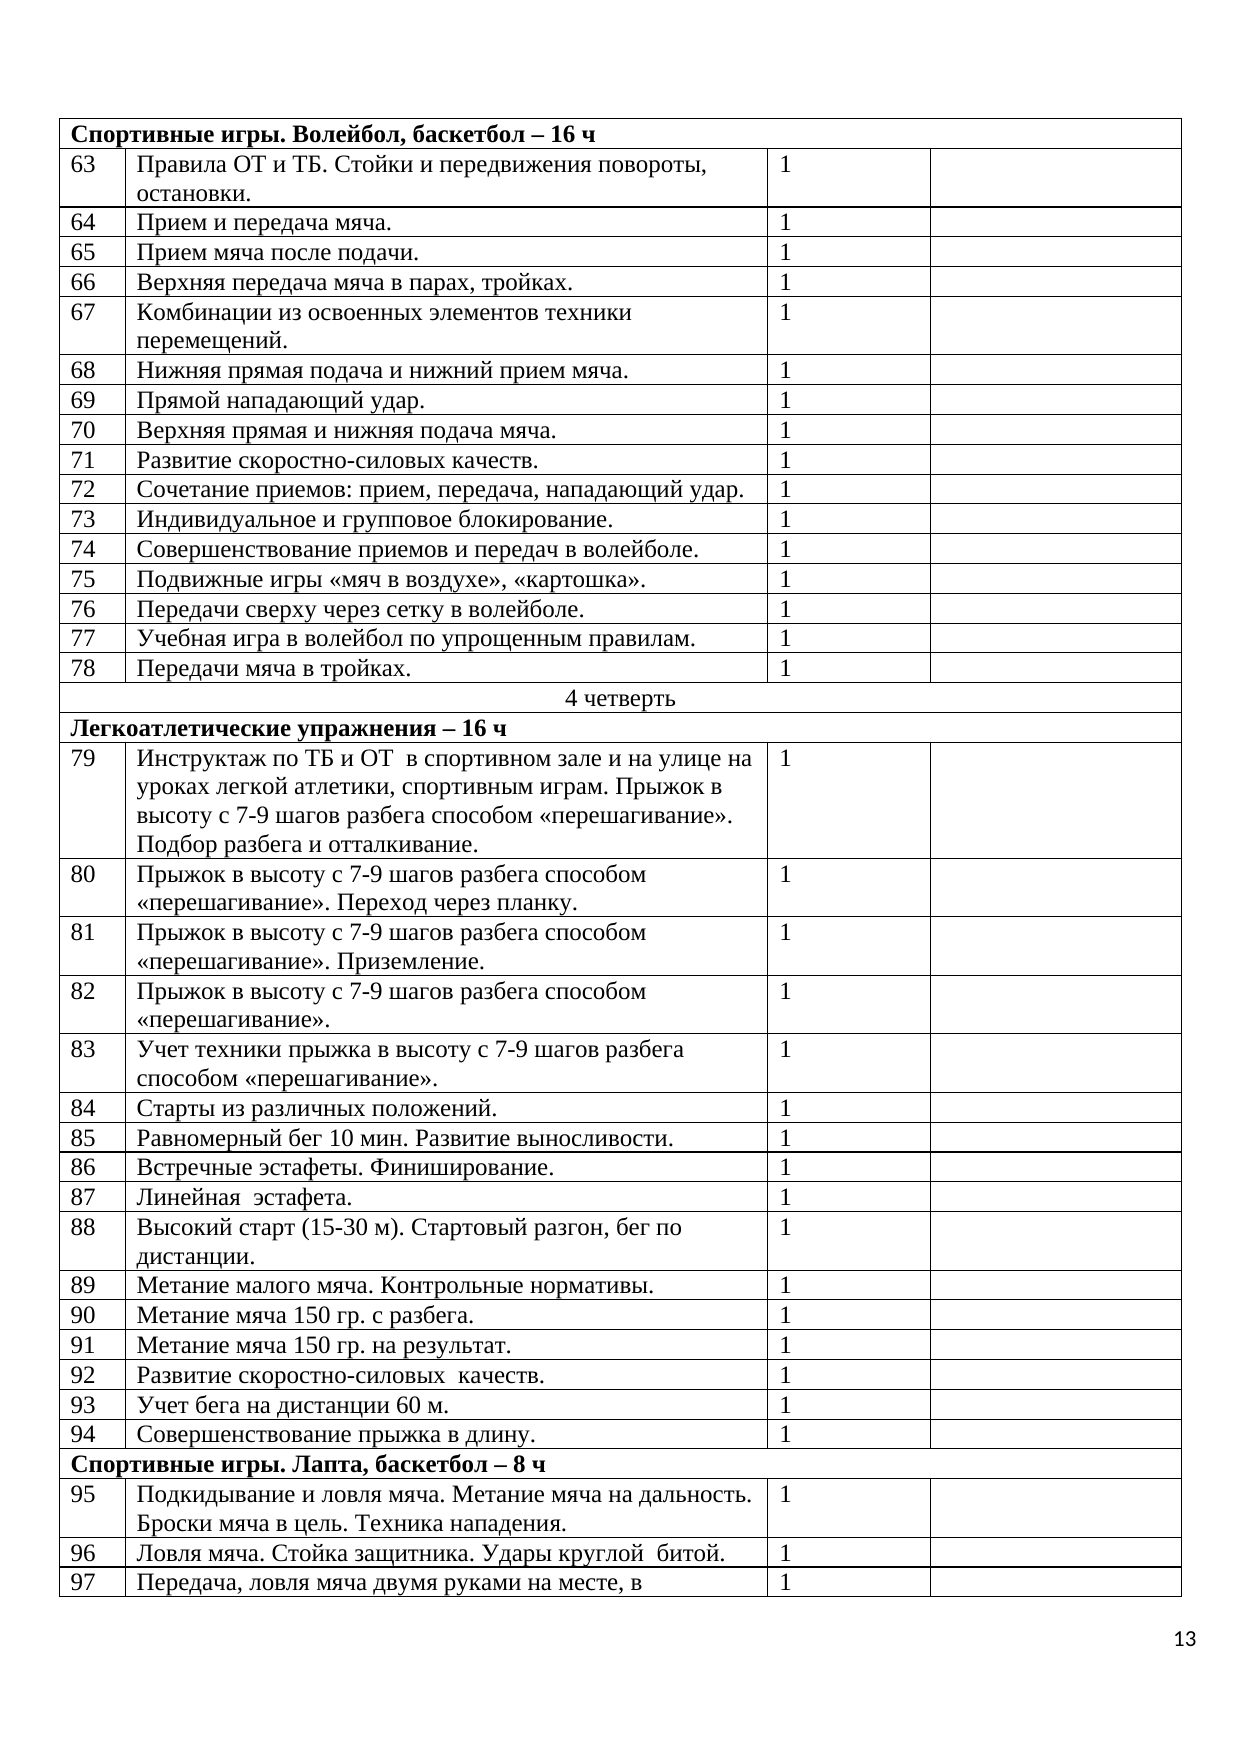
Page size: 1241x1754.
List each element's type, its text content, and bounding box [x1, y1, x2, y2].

table_cell 1 [768, 415, 930, 444]
table_cell 68 [60, 355, 125, 384]
table_cell Учет техники прыжка в высоту с 7-9 шагов разбега способом «перешагивание». [126, 1034, 767, 1092]
table_cell 1 [768, 1538, 930, 1566]
table_cell 1 [768, 1360, 930, 1389]
table_cell Встречные эстафеты. Финиширование. [126, 1153, 767, 1181]
table_cell [931, 1330, 1181, 1359]
table_cell [931, 1360, 1181, 1389]
table_cell [931, 1034, 1181, 1092]
table_cell [931, 355, 1181, 384]
table_cell Прием мяча после подачи. [126, 237, 767, 266]
table_cell 1 [768, 1182, 930, 1211]
table_cell 67 [60, 297, 125, 354]
table_cell Подкидывание и ловля мяча. Метание мяча на дальность. Броски мяча в цель. Техника нападения. [126, 1479, 767, 1537]
table_cell 1 [768, 267, 930, 296]
table_cell Верхняя прямая и нижняя подача мяча. [126, 415, 767, 444]
table_cell 4 четверть [60, 683, 1181, 712]
table_cell [931, 1538, 1181, 1566]
table_cell [931, 475, 1181, 503]
table_cell 1 [768, 1093, 930, 1122]
table_cell 1 [768, 594, 930, 622]
table_cell 86 [60, 1153, 125, 1181]
table_cell Развитие скоростно-силовых качеств. [126, 445, 767, 473]
table_cell [931, 976, 1181, 1033]
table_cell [126, 1568, 767, 1596]
table_cell [931, 1123, 1181, 1151]
table_cell [931, 208, 1181, 236]
table_cell [931, 149, 1181, 206]
table_cell 78 [60, 653, 125, 682]
table_cell [931, 415, 1181, 444]
table_cell [931, 1568, 1181, 1596]
table_cell 1 [768, 1271, 930, 1299]
table_cell 1 [768, 1300, 930, 1329]
table_cell 88 [60, 1212, 125, 1269]
table_cell 1 [768, 297, 930, 354]
table_cell 1 [768, 504, 930, 533]
table_cell 85 [60, 1123, 125, 1151]
table_cell 1 [768, 1034, 930, 1092]
table_cell 70 [60, 415, 125, 444]
table_cell Прыжок в высоту с 7-9 шагов разбега способом «перешагивание». [126, 976, 767, 1033]
table_cell Совершенствование прыжка в длину. [126, 1420, 767, 1448]
table_cell 1 [768, 149, 930, 206]
table_cell Метание мяча 150 гр. на результат. [126, 1330, 767, 1359]
table_cell 1 [768, 1420, 930, 1448]
table_cell Индивидуальное и групповое блокирование. [126, 504, 767, 533]
table_cell 1 [768, 237, 930, 266]
table_cell 84 [60, 1093, 125, 1122]
table_cell 76 [60, 594, 125, 622]
table_cell 1 [768, 624, 930, 652]
table_cell [931, 1479, 1181, 1537]
table_cell 79 [60, 743, 125, 858]
table_cell [931, 1093, 1181, 1122]
table_cell Метание мяча 150 гр. с разбега. [126, 1300, 767, 1329]
table_cell [931, 504, 1181, 533]
table_cell [931, 1212, 1181, 1269]
table_cell 72 [60, 475, 125, 503]
table_cell 1 [768, 1153, 930, 1181]
table_cell 1 [768, 208, 930, 236]
table_cell 74 [60, 534, 125, 563]
table_cell [931, 1300, 1181, 1329]
table_cell Легкоатлетические упражнения – 16 ч [60, 713, 1181, 742]
table_cell 1 [768, 653, 930, 682]
table_cell 1 [768, 475, 930, 503]
table_cell 1 [768, 1479, 930, 1537]
table_cell Метание малого мяча. Контрольные нормативы. [126, 1271, 767, 1299]
table_cell Инструктаж по ТБ и ОТ в спортивном зале и на улице на уроках легкой атлетики, спортивным играм. Прыжок в высоту с 7-9 шагов разбега способом «перешагивание». Подбор разбега и отталкивание. [126, 743, 767, 858]
table_cell [931, 297, 1181, 354]
table_cell [931, 653, 1181, 682]
table_cell Передачи сверху через сетку в волейболе. [126, 594, 767, 622]
table_cell 94 [60, 1420, 125, 1448]
table_cell Учет бега на дистанции 60 м. [126, 1390, 767, 1418]
table_cell 97 [60, 1568, 125, 1596]
table_cell [931, 385, 1181, 414]
table_cell 63 [60, 149, 125, 206]
table_cell 87 [60, 1182, 125, 1211]
table_cell Прыжок в высоту с 7-9 шагов разбега способом «перешагивание». Приземление. [126, 917, 767, 975]
table_cell 1 [768, 445, 930, 473]
table_cell [931, 1182, 1181, 1211]
table_cell 80 [60, 859, 125, 916]
table_cell 1 [768, 859, 930, 916]
table_cell 83 [60, 1034, 125, 1092]
table_cell [931, 237, 1181, 266]
table_cell 81 [60, 917, 125, 975]
table_cell Старты из различных положений. [126, 1093, 767, 1122]
table_cell 1 [768, 355, 930, 384]
table_cell 1 [768, 917, 930, 975]
table_cell Сочетание приемов: прием, передача, нападающий удар. [126, 475, 767, 503]
table_cell 77 [60, 624, 125, 652]
table_cell 96 [60, 1538, 125, 1566]
table_cell 1 [768, 1330, 930, 1359]
table_cell Ловля мяча. Стойка защитника. Удары круглой битой. [126, 1538, 767, 1566]
table_cell Учебная игра в волейбол по упрощенным правилам. [126, 624, 767, 652]
table_cell Развитие скоростно-силовых качеств. [126, 1360, 767, 1389]
table_cell 1 [768, 743, 930, 858]
table_cell [931, 1153, 1181, 1181]
table_cell Прыжок в высоту с 7-9 шагов разбега способом «перешагивание». Переход через планку. [126, 859, 767, 916]
table_cell 1 [768, 1390, 930, 1418]
table_cell Прием и передача мяча. [126, 208, 767, 236]
table_cell 1 [768, 1212, 930, 1269]
table_cell 89 [60, 1271, 125, 1299]
table_cell [931, 743, 1181, 858]
table_cell [931, 917, 1181, 975]
table_cell 82 [60, 976, 125, 1033]
table_cell 64 [60, 208, 125, 236]
table_cell [931, 624, 1181, 652]
table_cell 91 [60, 1330, 125, 1359]
table_cell Спортивные игры. Волейбол, баскетбол – 16 ч [60, 119, 1181, 148]
table_cell 1 [768, 564, 930, 593]
table_cell 73 [60, 504, 125, 533]
table_cell Линейная эстафета. [126, 1182, 767, 1211]
table_cell 90 [60, 1300, 125, 1329]
table_cell 71 [60, 445, 125, 473]
table_cell Совершенствование приемов и передач в волейболе. [126, 534, 767, 563]
table_cell [931, 1271, 1181, 1299]
table_cell 1 [768, 534, 930, 563]
table_cell Высокий старт (15-30 м). Стартовый разгон, бег по дистанции. [126, 1212, 767, 1269]
table_cell Подвижные игры «мяч в воздухе», «картошка». [126, 564, 767, 593]
table_cell [931, 859, 1181, 916]
table_cell [931, 594, 1181, 622]
table_cell 1 [768, 1568, 930, 1596]
table_cell 69 [60, 385, 125, 414]
table_cell [931, 1390, 1181, 1418]
table_cell [931, 1420, 1181, 1448]
table_cell Правила ОТ и ТБ. Стойки и передвижения повороты, остановки. [126, 149, 767, 206]
table_cell Передачи мяча в тройках. [126, 653, 767, 682]
table_cell Верхняя передача мяча в парах, тройках. [126, 267, 767, 296]
table_cell 1 [768, 976, 930, 1033]
table_cell 75 [60, 564, 125, 593]
table_cell Спортивные игры. Лапта, баскетбол – 8 ч [60, 1449, 1181, 1478]
table_cell Нижняя прямая подача и нижний прием мяча. [126, 355, 767, 384]
table_cell 65 [60, 237, 125, 266]
table_cell 66 [60, 267, 125, 296]
table_cell [931, 267, 1181, 296]
table_cell 1 [768, 1123, 930, 1151]
table_cell [931, 445, 1181, 473]
table_cell Прямой нападающий удар. [126, 385, 767, 414]
table_cell Равномерный бег 10 мин. Развитие выносливости. [126, 1123, 767, 1151]
table_cell Комбинации из освоенных элементов техники перемещений. [126, 297, 767, 354]
table_cell [931, 534, 1181, 563]
table_cell 92 [60, 1360, 125, 1389]
table_cell 95 [60, 1479, 125, 1537]
table_cell 93 [60, 1390, 125, 1418]
table_cell 1 [768, 385, 930, 414]
table_cell [931, 564, 1181, 593]
